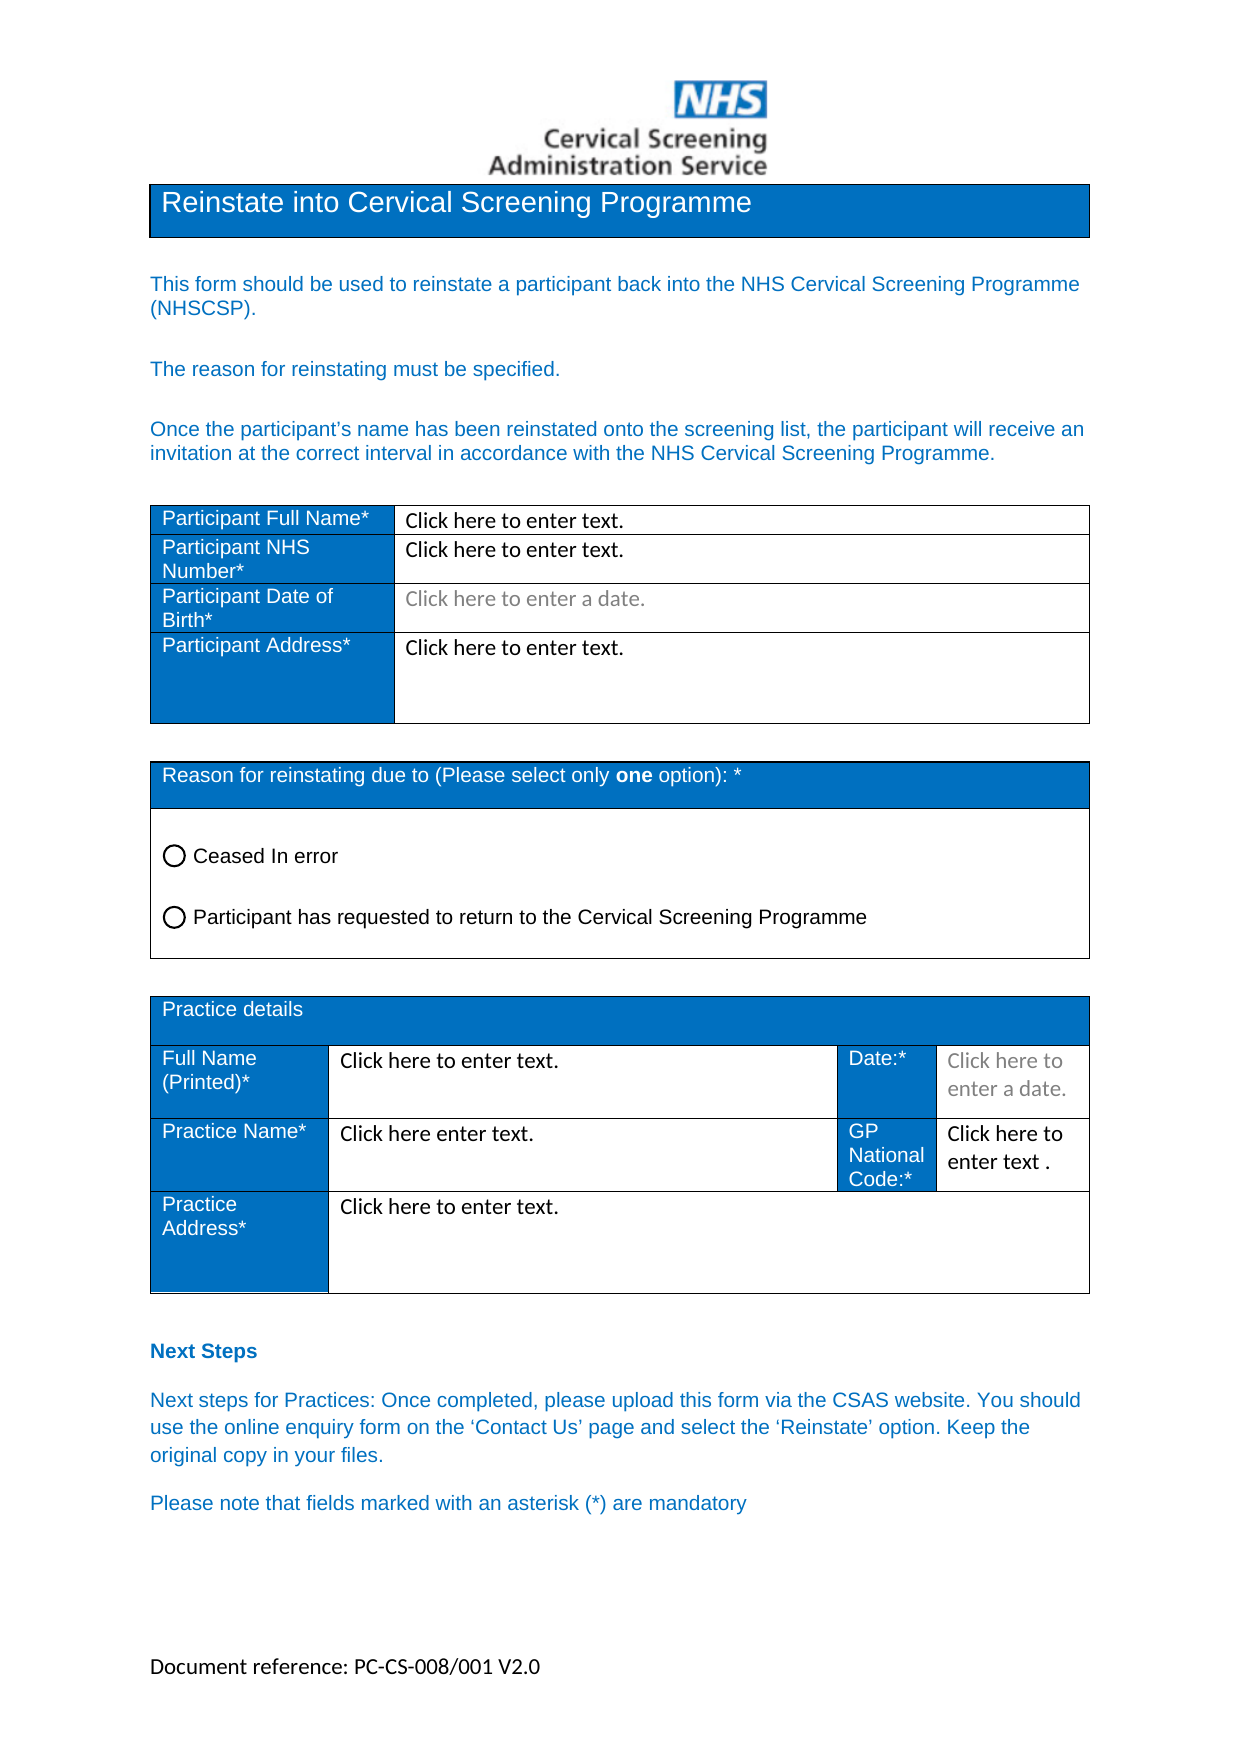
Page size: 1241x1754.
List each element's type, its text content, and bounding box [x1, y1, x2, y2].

table_cell GP National Code:* [838, 1119, 936, 1191]
table_cell [937, 1119, 1089, 1191]
table_cell [151, 809, 1089, 958]
table_cell Participant Date of Birth* [151, 584, 394, 632]
table_cell Full Name (Printed)* [151, 1046, 328, 1118]
text This form should be used to reinstate a participant back into the NHS Cervical Screening Programme (NHSCSP). [150, 272, 1090, 320]
table_header Practice details [151, 997, 1089, 1045]
picture [459, 73, 781, 184]
table_cell Participant Address* [151, 633, 394, 723]
table_cell [395, 633, 1089, 723]
text Next Steps [150, 1339, 1090, 1363]
table_cell Date:* [838, 1046, 936, 1118]
table_header Reason for reinstating due to (Please select only one option): * [151, 763, 1089, 808]
text Once the participant’s name has been reinstated onto the screening list, the participant will receive an invitation at the correct interval in accordance with the NHS Cervical Screening Programme. [150, 417, 1090, 465]
table_header Participant Full Name* [151, 506, 394, 534]
table_cell Practice Name* [151, 1119, 328, 1191]
table_cell [937, 1046, 1089, 1118]
text The reason for reinstating must be specified. [150, 356, 1090, 380]
table_header Reinstate into Cervical Screening Programme [151, 185, 1089, 237]
text Next steps for Practices: Once completed, please upload this form via the CSAS website. You should use the online enquiry form on the ‘Contact Us’ page and select the ‘Reinstate’ option. Keep the original copy in your files. [150, 1387, 1090, 1466]
table_cell Participant NHS Number* [151, 535, 394, 583]
text Please note that fields marked with an asterisk (*) are mandatory [150, 1491, 1090, 1515]
table_cell Practice Address* [151, 1192, 328, 1292]
